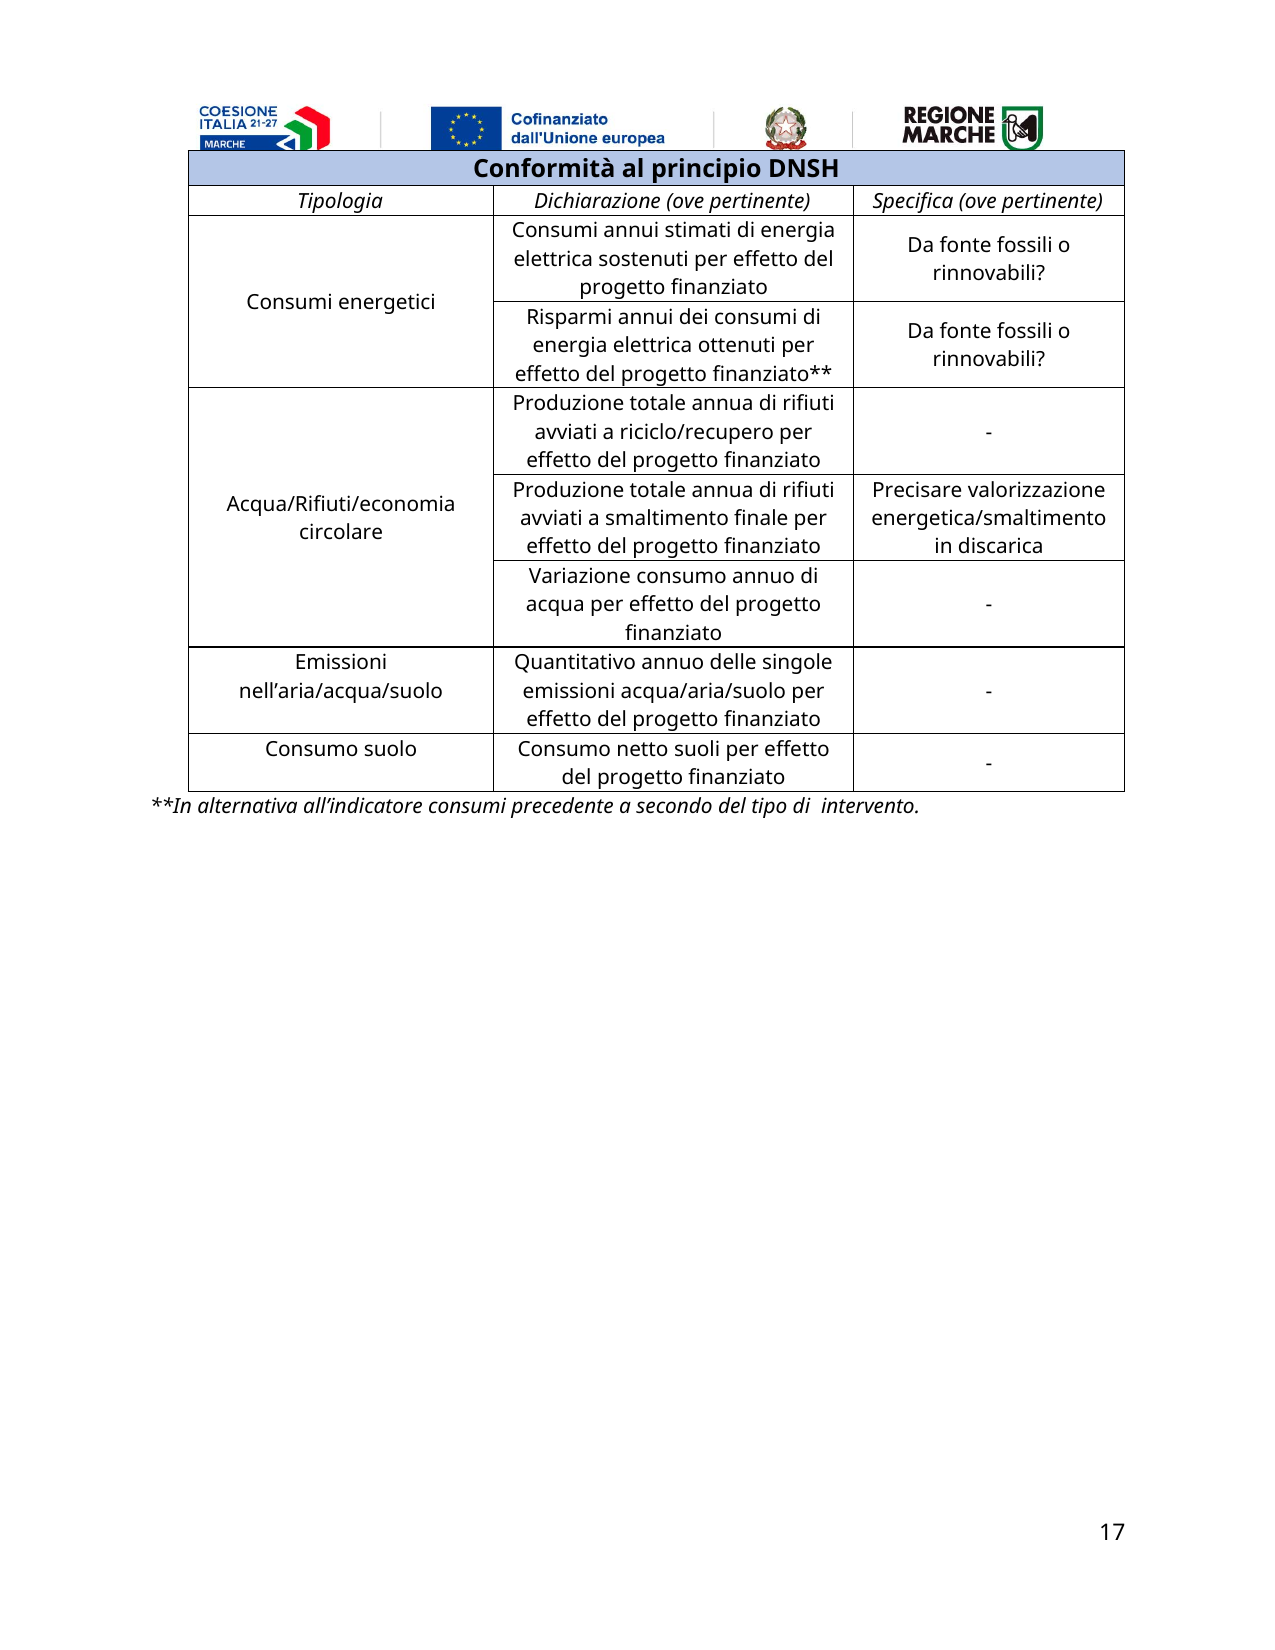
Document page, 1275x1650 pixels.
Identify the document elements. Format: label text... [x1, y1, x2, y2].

table_cell Produzione totale annua di rifiuti avviati a smaltimento finale per effetto del progetto finanziato [494, 475, 853, 560]
table_cell - [854, 388, 1124, 474]
table_cell Dichiarazione (ove pertinente) [494, 186, 853, 214]
table_cell Consumo suolo [189, 734, 493, 791]
table_cell - [854, 561, 1124, 646]
table_cell Specifica (ove pertinente) [854, 186, 1124, 214]
table_cell Variazione consumo annuo di acqua per effetto del progetto finanziato [494, 561, 853, 646]
table_cell Consumi annui stimati di energia elettrica sostenuti per effetto del progetto finanziato [494, 216, 853, 301]
table_cell Quantitativo annuo delle singole emissioni acqua/aria/suolo per effetto del progetto finanziato [494, 648, 853, 733]
table_cell Precisare valorizzazione energetica/smaltimento in discarica [854, 475, 1124, 560]
table_cell - [854, 734, 1124, 791]
table_cell Da fonte fossili o rinnovabili? [854, 302, 1124, 387]
table_cell Da fonte fossili o rinnovabili? [854, 216, 1124, 301]
table_cell Acqua/Rifiuti/economia circolare [189, 388, 493, 646]
table_cell Consumi energetici [189, 216, 493, 387]
table_header Conformità al principio DNSH [189, 151, 1124, 185]
table_cell Emissioni nell’aria/acqua/suolo [189, 648, 493, 733]
table_cell Produzione totale annua di rifiuti avviati a riciclo/recupero per effetto del progetto finanziato [494, 388, 853, 474]
table_cell Consumo netto suoli per effetto del progetto finanziato [494, 734, 853, 791]
text **In alternativa all’indicatore consumi precedente a secondo del tipo di intervento. [150, 792, 1125, 820]
table_cell - [854, 648, 1124, 733]
table_cell Tipologia [189, 186, 493, 214]
table_cell Risparmi annui dei consumi di energia elettrica ottenuti per effetto del progetto finanziato** [494, 302, 853, 387]
picture [150, 75, 1092, 200]
